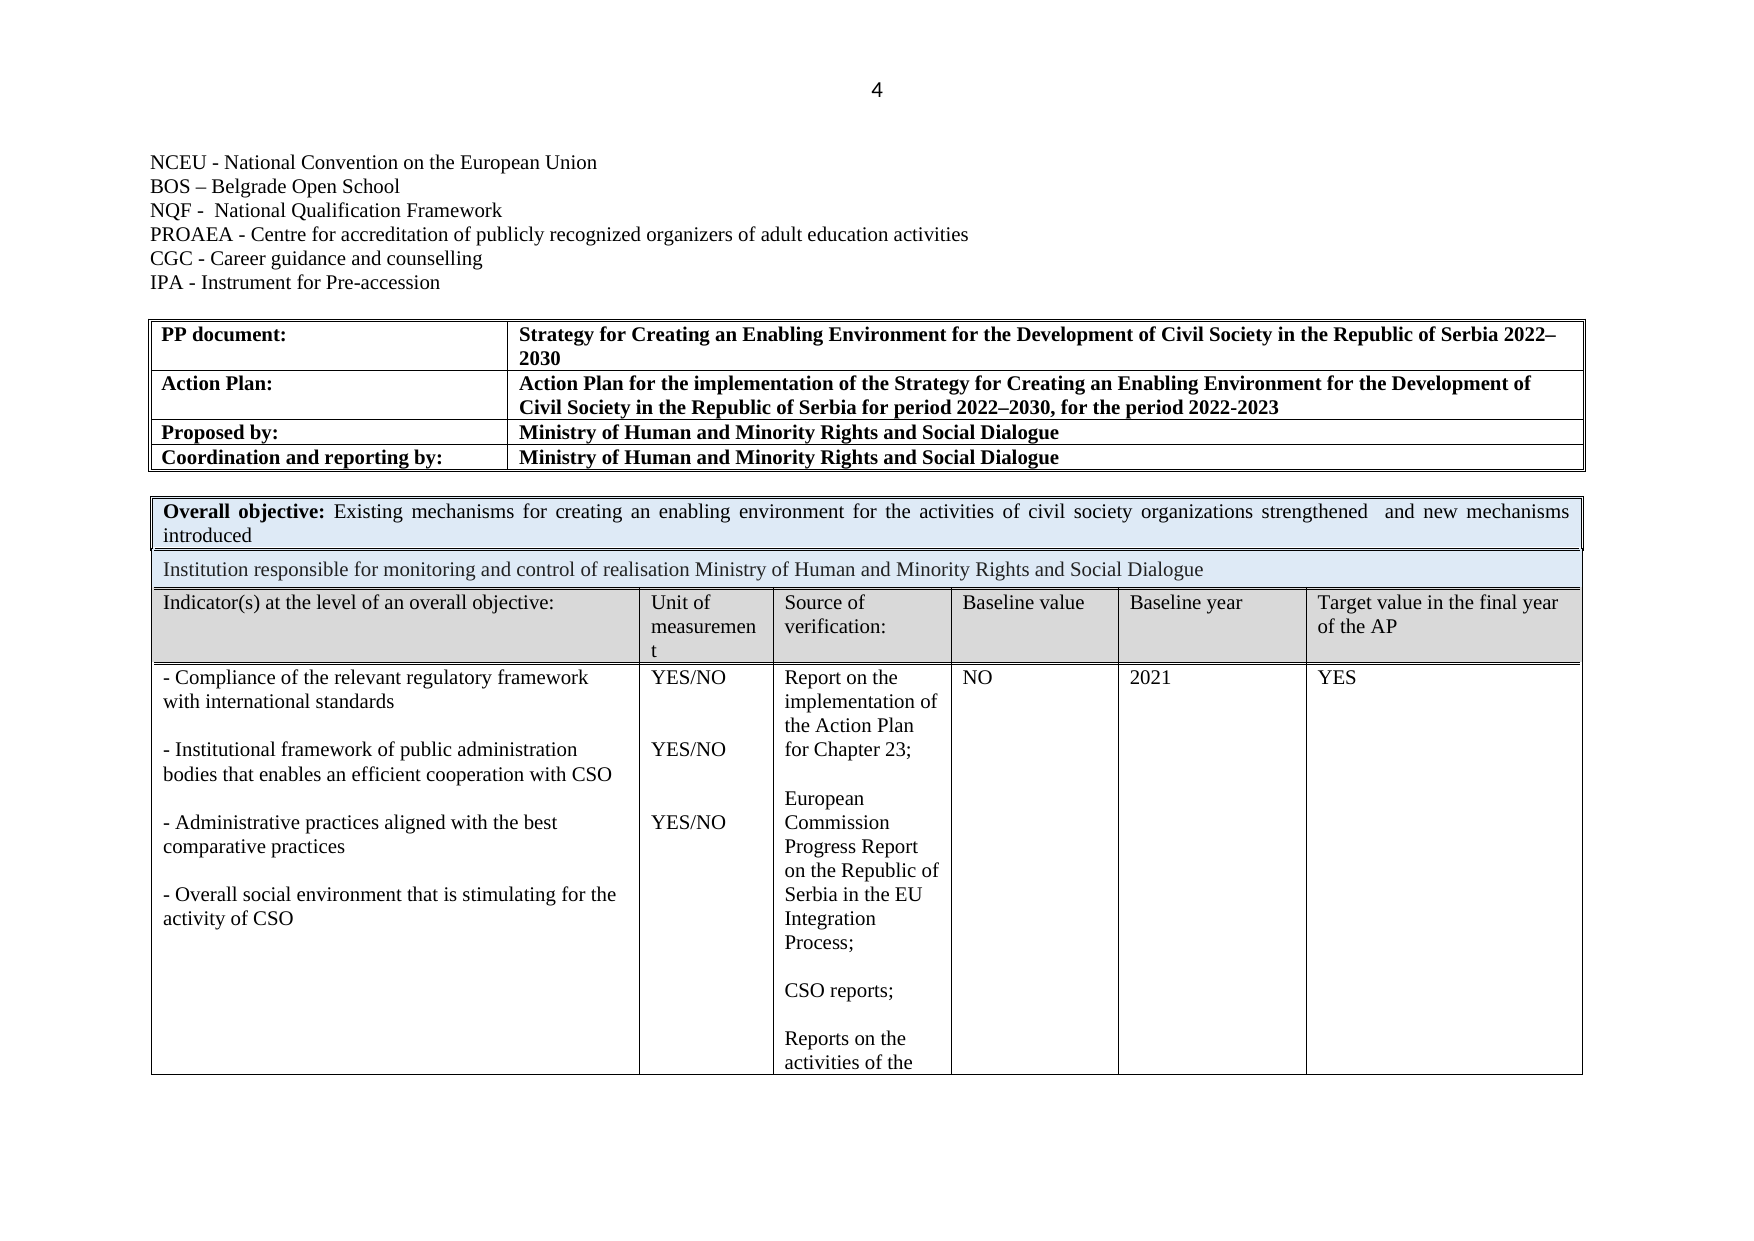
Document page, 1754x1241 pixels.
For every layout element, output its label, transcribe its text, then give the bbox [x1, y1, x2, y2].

table_cell Ministry of Human and Minority Rights and Social Dialogue [508, 420, 1583, 444]
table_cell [152, 662, 639, 1074]
table_header Strategy for Creating an Enabling Environment for the Development of Civil Society in the Republic of Serbia 2022–2030 [508, 322, 1583, 370]
text PROAEA - Centre for accreditation of publicly recognized organizers of adult education activities [150, 222, 1604, 246]
table_cell Institution responsible for monitoring and control of realisation Ministry of Human and Minority Rights and Social Dialogue [152, 548, 1582, 587]
table_header Overall objective: Existing mechanisms for creating an enabling environment for the activities of civil society organizations strengthened and new mechanisms introduced [153, 499, 1581, 547]
text CGC - Career guidance and counselling [150, 246, 1604, 270]
table_header PP document: [152, 322, 507, 370]
table_cell Source of verification: [774, 590, 951, 662]
text BOS – Belgrade Open School [150, 174, 1604, 198]
table_cell 2021 [1119, 665, 1306, 1074]
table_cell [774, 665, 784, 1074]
text NCEU - National Convention on the European Union [150, 150, 1604, 174]
table_cell Action Plan: [152, 371, 507, 419]
table_cell Baseline year [1119, 590, 1306, 662]
text NQF - National Qualification Framework [150, 198, 1604, 222]
table_cell YES [1307, 662, 1582, 1074]
table_cell Coordination and reporting by: [152, 445, 507, 469]
table_cell Ministry of Human and Minority Rights and Social Dialogue [508, 445, 1583, 469]
table_cell Unit of measurement [640, 590, 773, 662]
table_cell Proposed by: [152, 420, 507, 444]
table_cell Indicator(s) at the level of an overall objective: [152, 587, 639, 662]
table_cell Target value in the final year of the AP [1307, 587, 1582, 662]
text IPA - Instrument for Pre-accession [150, 270, 1604, 294]
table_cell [640, 665, 773, 1074]
table_cell Baseline value [952, 590, 1118, 662]
table_cell Action Plan for the implementation of the Strategy for Creating an Enabling Environment for the Development of Civil Society in the Republic of Serbia for period 2022–2030, for the period 2022-2023 [508, 371, 1583, 419]
table_cell NO [952, 665, 1118, 1074]
